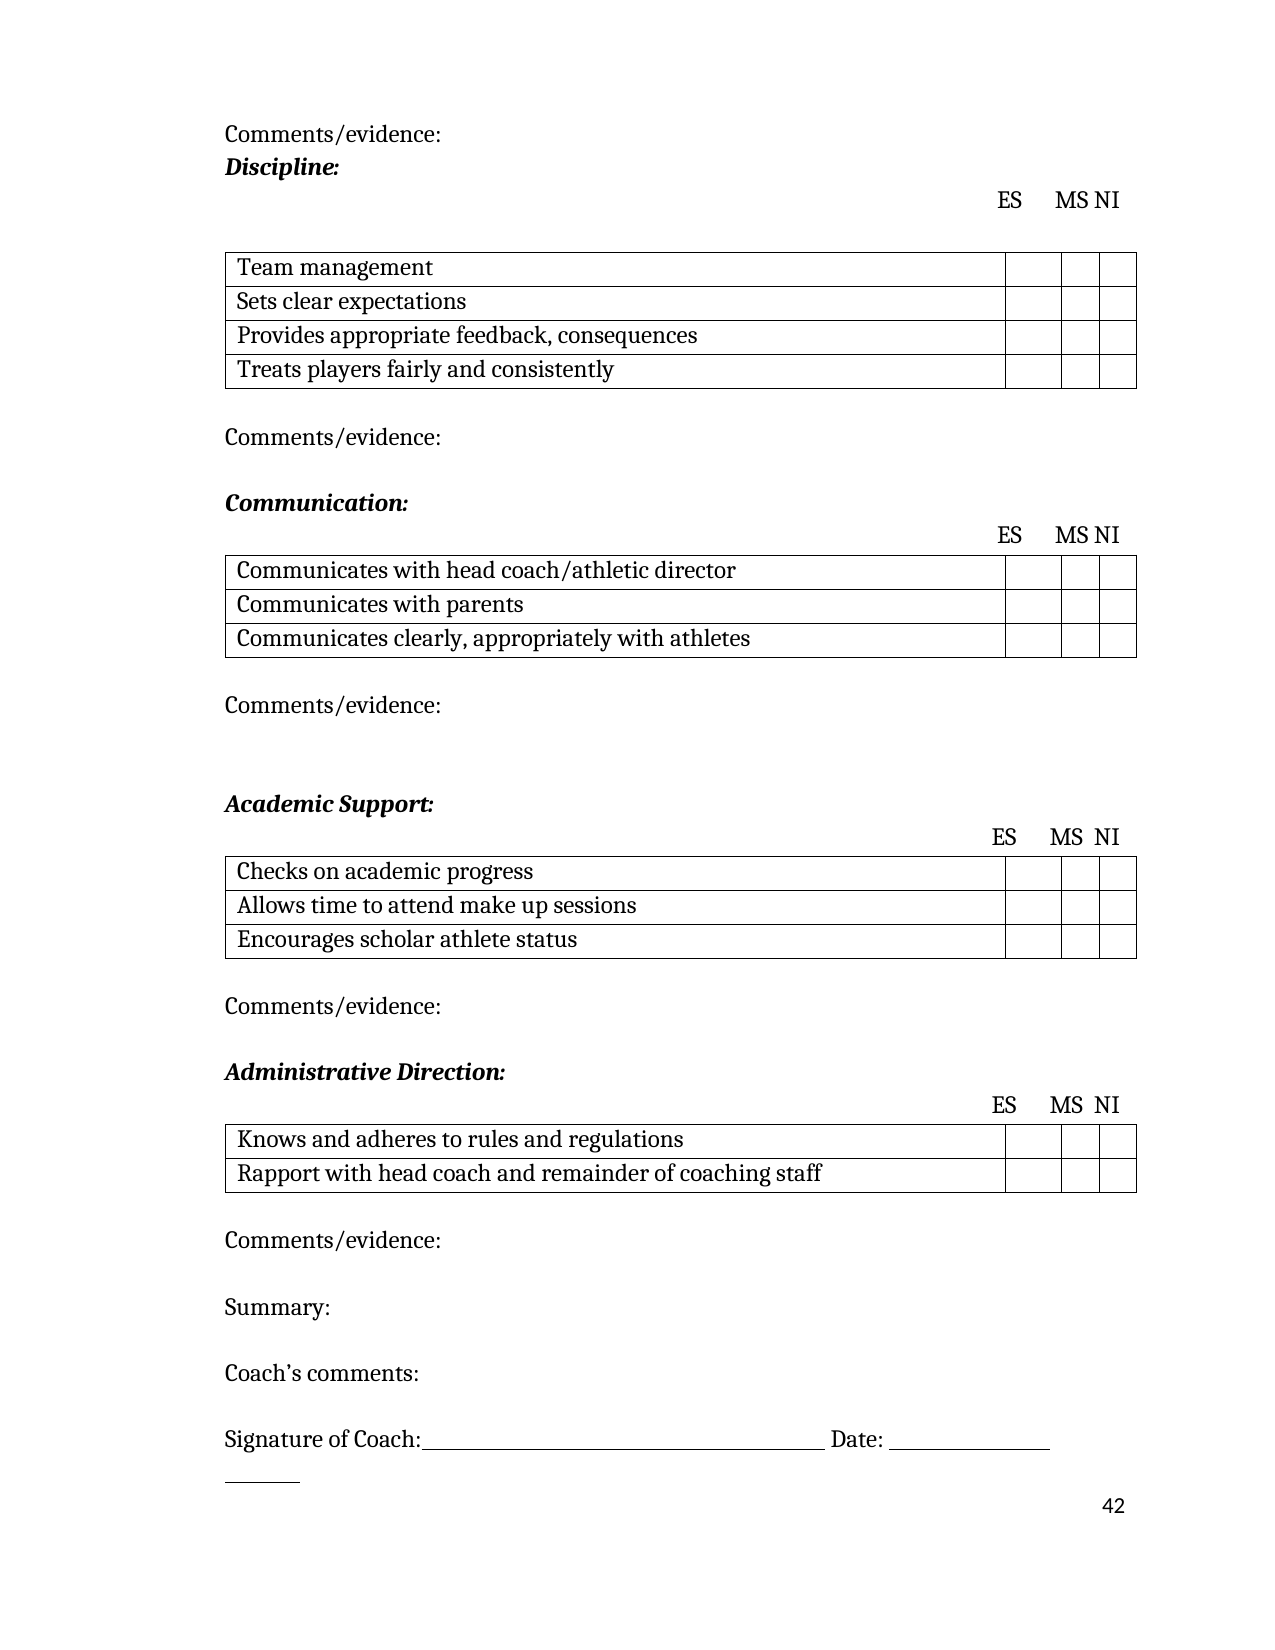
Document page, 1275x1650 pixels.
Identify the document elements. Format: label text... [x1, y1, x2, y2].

table_cell [1100, 891, 1136, 924]
table_cell [1006, 624, 1061, 657]
table_cell [1062, 925, 1099, 958]
text Academic Support: [225, 790, 1125, 818]
text ES MS NI [225, 823, 1125, 852]
table_header [1062, 857, 1099, 890]
table_header [1062, 1125, 1099, 1158]
text Discipline: [225, 153, 1125, 182]
table_header [1100, 253, 1136, 286]
table_cell [1100, 287, 1136, 320]
table_cell [1006, 287, 1061, 320]
table_cell [1062, 287, 1099, 320]
text Comments/evidence: [225, 422, 1125, 451]
table_cell [1100, 355, 1136, 388]
text Administrative Direction: [225, 1058, 1125, 1087]
text ES MS NI [225, 521, 1125, 550]
table_cell [1100, 321, 1136, 354]
table_cell Rapport with head coach and remainder of coaching staff [226, 1159, 1005, 1192]
table_header Communicates with head coach/athletic director [226, 556, 1005, 588]
table_header [1062, 556, 1099, 588]
table_cell Communicates with parents [226, 590, 1005, 623]
table_header [1100, 857, 1136, 890]
table_header Knows and adheres to rules and regulations [226, 1125, 1005, 1158]
table_cell [1100, 925, 1136, 958]
table_cell [1062, 355, 1099, 388]
text Signature of Coach: Date: [225, 1424, 1125, 1486]
table_cell [1062, 321, 1099, 354]
table_cell [1006, 355, 1061, 388]
table_cell [1062, 624, 1099, 657]
table_cell [1006, 925, 1061, 958]
table_cell [1006, 321, 1061, 354]
table_cell [1062, 590, 1099, 623]
table_cell [1062, 891, 1099, 924]
table_cell [1006, 891, 1061, 924]
text ES MS NI [225, 186, 1125, 248]
table_header Team management [226, 253, 1005, 286]
table_cell Allows time to attend make up sessions [226, 891, 1005, 924]
table_cell [1006, 590, 1061, 623]
table_cell Provides appropriate feedback, consequences [226, 321, 1005, 354]
table_cell Encourages scholar athlete status [226, 925, 1005, 958]
text Comments/evidence: [225, 992, 1125, 1021]
text Summary: [225, 1292, 1125, 1321]
text Coach’s comments: [225, 1358, 1125, 1387]
text Communication: [225, 488, 1125, 517]
table_cell Treats players fairly and consistently [226, 355, 1005, 388]
table_cell [1100, 590, 1136, 623]
table_cell Sets clear expectations [226, 287, 1005, 320]
table_header [1100, 1125, 1136, 1158]
table_header [1006, 1125, 1061, 1158]
table_header [1100, 556, 1136, 588]
table_cell [1100, 624, 1136, 657]
table_header [1006, 857, 1061, 890]
text ES MS NI [225, 1091, 1125, 1120]
table_cell [1006, 1159, 1061, 1192]
text Comments/evidence: [225, 691, 1125, 719]
table_header Checks on academic progress [226, 857, 1005, 890]
text Comments/evidence: [225, 1226, 1125, 1255]
text Comments/evidence: [225, 120, 1125, 149]
table_cell Communicates clearly, appropriately with athletes [226, 624, 1005, 657]
table_cell [1100, 1159, 1136, 1192]
table_header [1006, 556, 1061, 588]
table_cell [1062, 1159, 1099, 1192]
table_header [1006, 253, 1061, 286]
table_header [1062, 253, 1099, 286]
